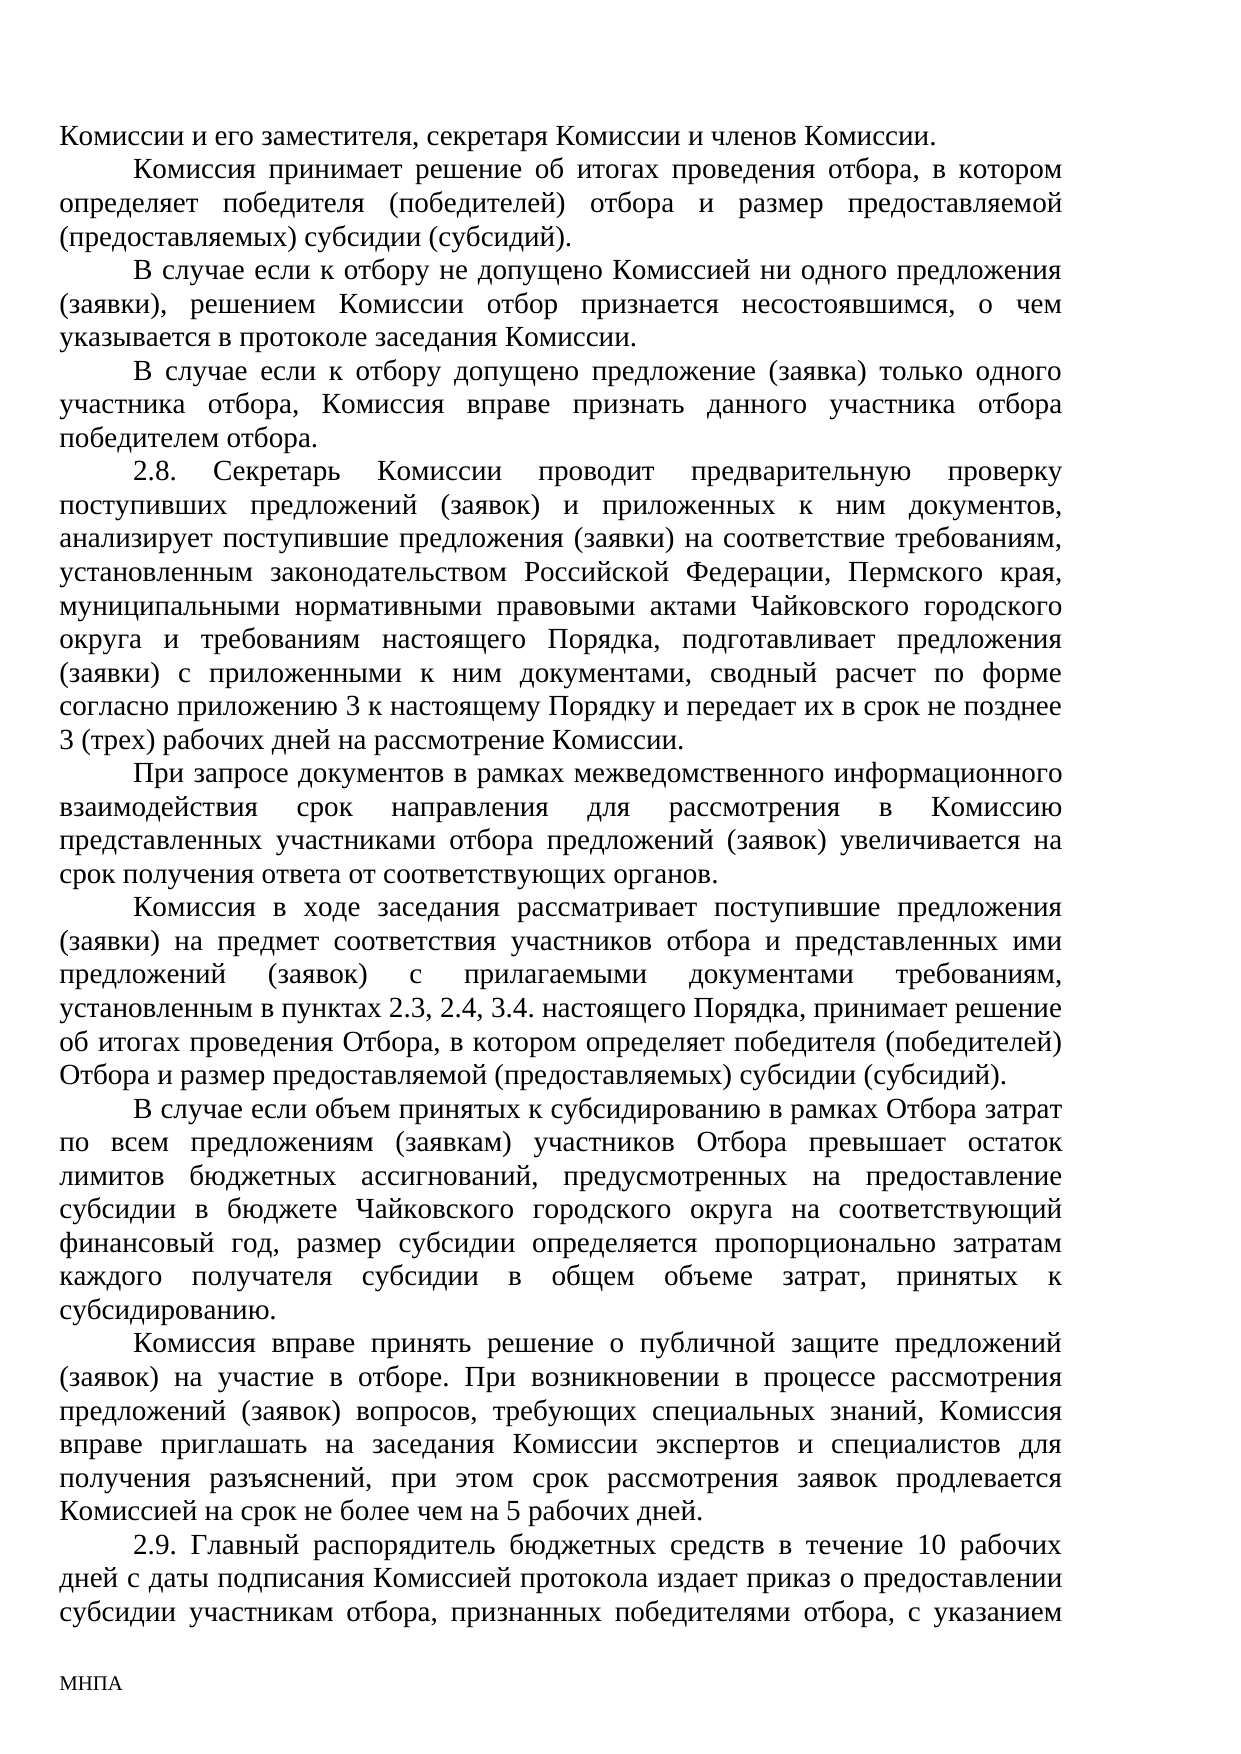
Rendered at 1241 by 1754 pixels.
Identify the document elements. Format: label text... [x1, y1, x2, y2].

text 2.8. Секретарь Комиссии проводит предварительную проверку поступивших предложений (заявок) и приложенных к ним документов, анализирует поступившие предложения (заявки) на соответствие требованиям, установленным законодательством Российской Федерации, Пермского края, муниципальными нормативными правовыми актами Чайковского городского округа и требованиям настоящего Порядка, подготавливает предложения (заявки) с приложенными к ним документами, сводный расчет по форме согласно приложению 3 к настоящему Порядку и передает их в срок не позднее 3 (трех) рабочих дней на рассмотрение Комиссии. [59, 453, 1063, 755]
text При запросе документов в рамках межведомственного информационного взаимодействия срок направления для рассмотрения в Комиссию представленных участниками отбора предложений (заявок) увеличивается на срок получения ответа от соответствующих органов. [59, 755, 1063, 889]
text Комиссия вправе принять решение о публичной защите предложений (заявок) на участие в отборе. При возникновении в процессе рассмотрения предложений (заявок) вопросов, требующих специальных знаний, Комиссия вправе приглашать на заседания Комиссии экспертов и специалистов для получения разъяснений, при этом срок рассмотрения заявок продлевается Комиссией на срок не более чем на 5 рабочих дней. [59, 1326, 1063, 1527]
text В случае если к отбору допущено предложение (заявка) только одного участника отбора, Комиссия вправе признать данного участника отбора победителем отбора. [59, 353, 1063, 453]
text В случае если объем принятых к субсидированию в рамках Отбора затрат по всем предложениям (заявкам) участников Отбора превышает остаток лимитов бюджетных ассигнований, предусмотренных на предоставление субсидии в бюджете Чайковского городского округа на соответствующий финансовый год, размер субсидии определяется пропорционально затратам каждого получателя субсидии в общем объеме затрат, принятых к субсидированию. [59, 1091, 1063, 1326]
text Комиссия в ходе заседания рассматривает поступившие предложения (заявки) на предмет соответствия участников отбора и представленных ими предложений (заявок) с прилагаемыми документами требованиям, установленным в пунктах 2.3, 2.4, 3.4. настоящего Порядка, принимает решение об итогах проведения Отбора, в котором определяет победителя (победителей) Отбора и размер предоставляемой (предоставляемых) субсидии (субсидий). [59, 889, 1063, 1091]
text В случае если к отбору не допущено Комиссией ни одного предложения (заявки), решением Комиссии отбор признается несостоявшимся, о чем указывается в протоколе заседания Комиссии. [59, 252, 1063, 353]
text Комиссия принимает решение об итогах проведения отбора, в котором определяет победителя (победителей) отбора и размер предоставляемой (предоставляемых) субсидии (субсидий). [59, 152, 1063, 252]
